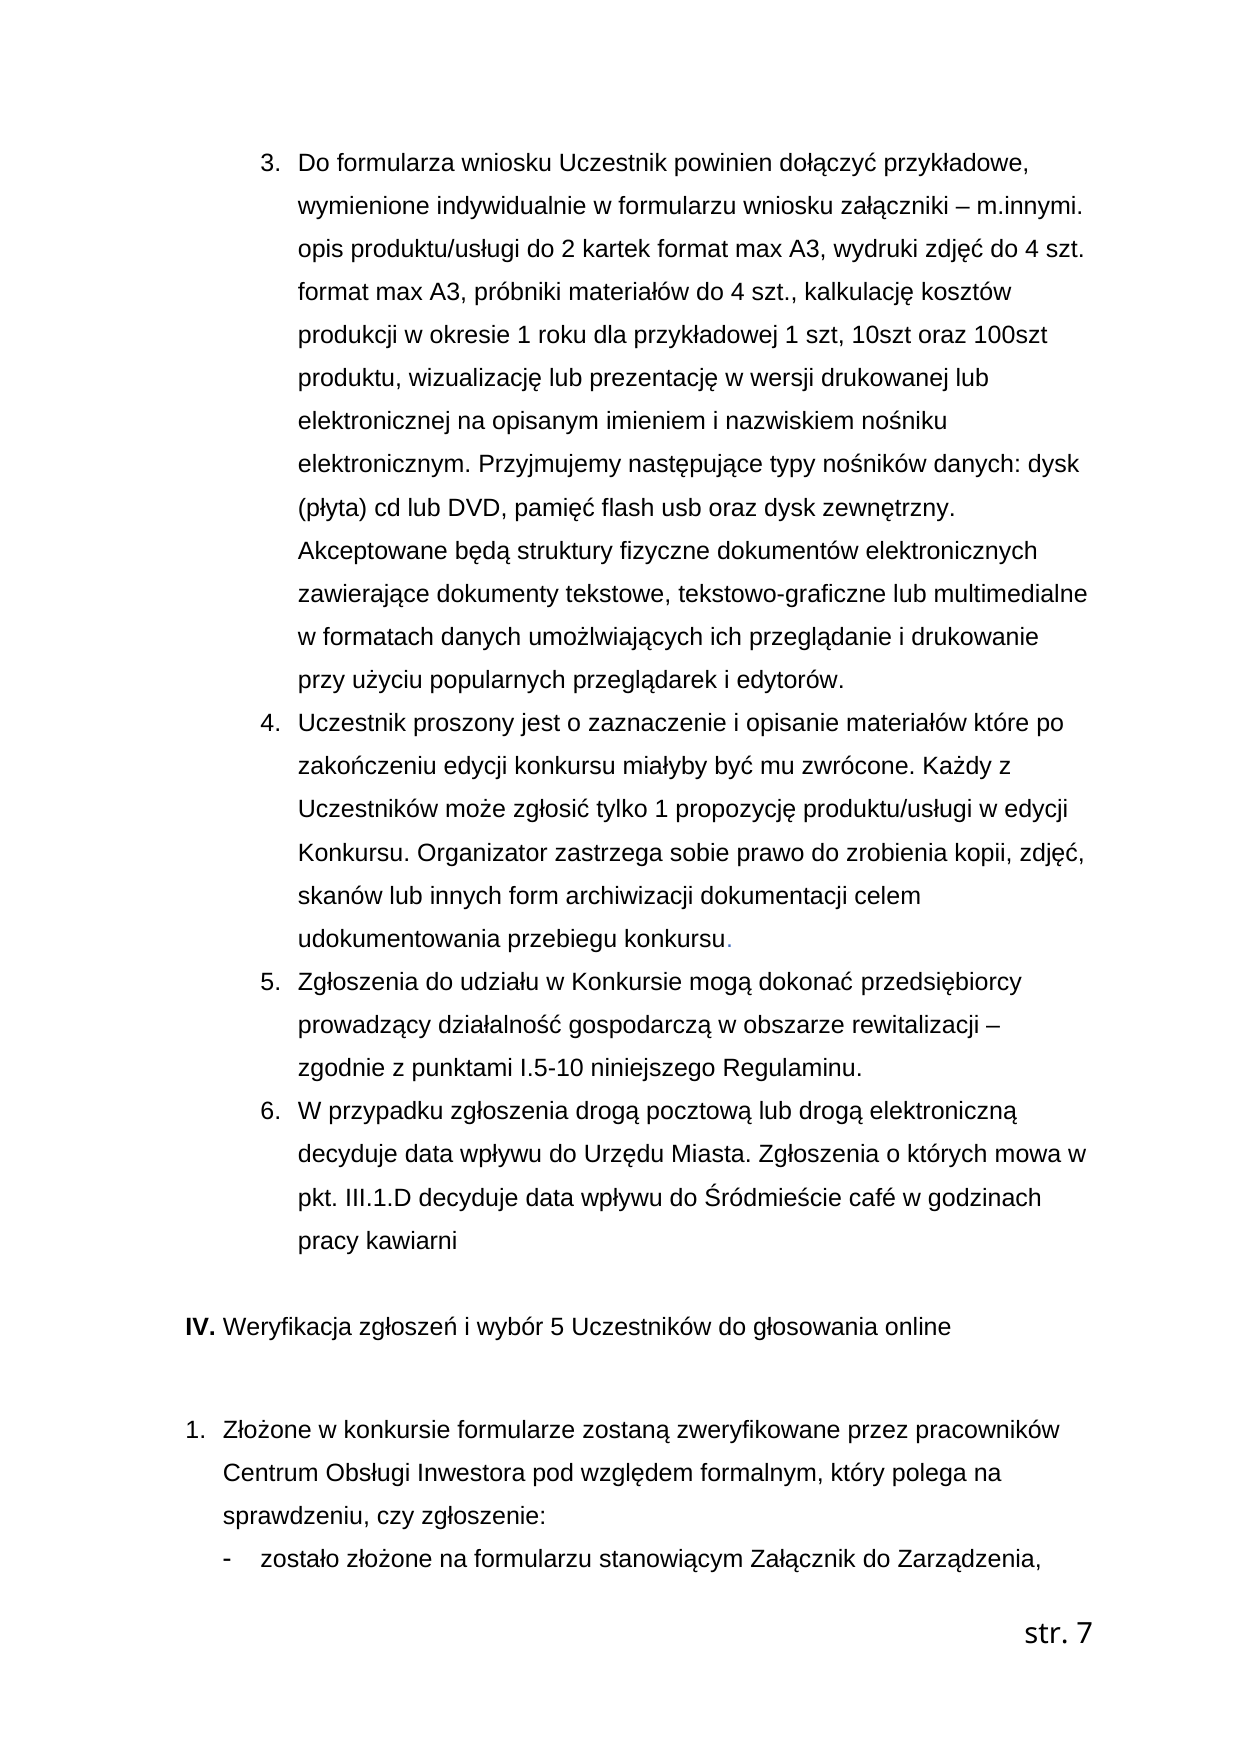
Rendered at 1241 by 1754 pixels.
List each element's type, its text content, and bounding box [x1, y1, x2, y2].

list Zgłoszenia do udziału w Konkursie mogą dokonać przedsiębiorcy prowadzący działalność gospodarczą w obszarze rewitalizacji – zgodnie z punktami I.5-10 niniejszego Regulaminu. [260, 967, 1093, 1082]
list Złożone w konkursie formularze zostaną zweryfikowane przez pracowników Centrum Obsługi Inwestora pod względem formalnym, który polega na sprawdzeniu, czy zgłoszenie: [185, 1415, 1093, 1530]
list W przypadku zgłoszenia drogą pocztową lub drogą elektroniczną decyduje data wpływu do Urzędu Miasta. Zgłoszenia o których mowa w pkt. III.1.D decyduje data wpływu do Śródmieście café w godzinach pracy kawiarni [260, 1096, 1093, 1254]
list zostało złożone na formularzu stanowiącym Załącznik do Zarządzenia, [223, 1544, 1093, 1573]
subtitle Weryfikacja zgłoszeń i wybór 5 Uczestników do głosowania online [185, 1312, 1093, 1341]
list Uczestnik proszony jest o zaznaczenie i opisanie materiałów które po zakończeniu edycji konkursu miałyby być mu zwrócone. Każdy z Uczestników może zgłosić tylko 1 propozycję produktu/usługi w edycji Konkursu. Organizator zastrzega sobie prawo do zrobienia kopii, zdjęć, skanów lub innych form archiwizacji dokumentacji celem udokumentowania przebiegu konkursu. [260, 708, 1093, 953]
list Do formularza wniosku Uczestnik powinien dołączyć przykładowe, wymienione indywidualnie w formularzu wniosku załączniki – m.innymi. opis produktu/usługi do 2 kartek format max A3, wydruki zdjęć do 4 szt. format max A3, próbniki materiałów do 4 szt., kalkulację kosztów produkcji w okresie 1 roku dla przykładowej 1 szt, 10szt oraz 100szt produktu, wizualizację lub prezentację w wersji drukowanej lub elektronicznej na opisanym imieniem i nazwiskiem nośniku elektronicznym. Przyjmujemy następujące typy nośników danych: dysk (płyta) cd lub DVD, pamięć flash usb oraz dysk zewnętrzny. Akceptowane będą struktury fizyczne dokumentów elektronicznych zawierające dokumenty tekstowe, tekstowo-graficzne lub multimedialne w formatach danych umożlwiających ich przeglądanie i drukowanie przy użyciu popularnych przeglądarek i edytorów. [260, 148, 1093, 694]
